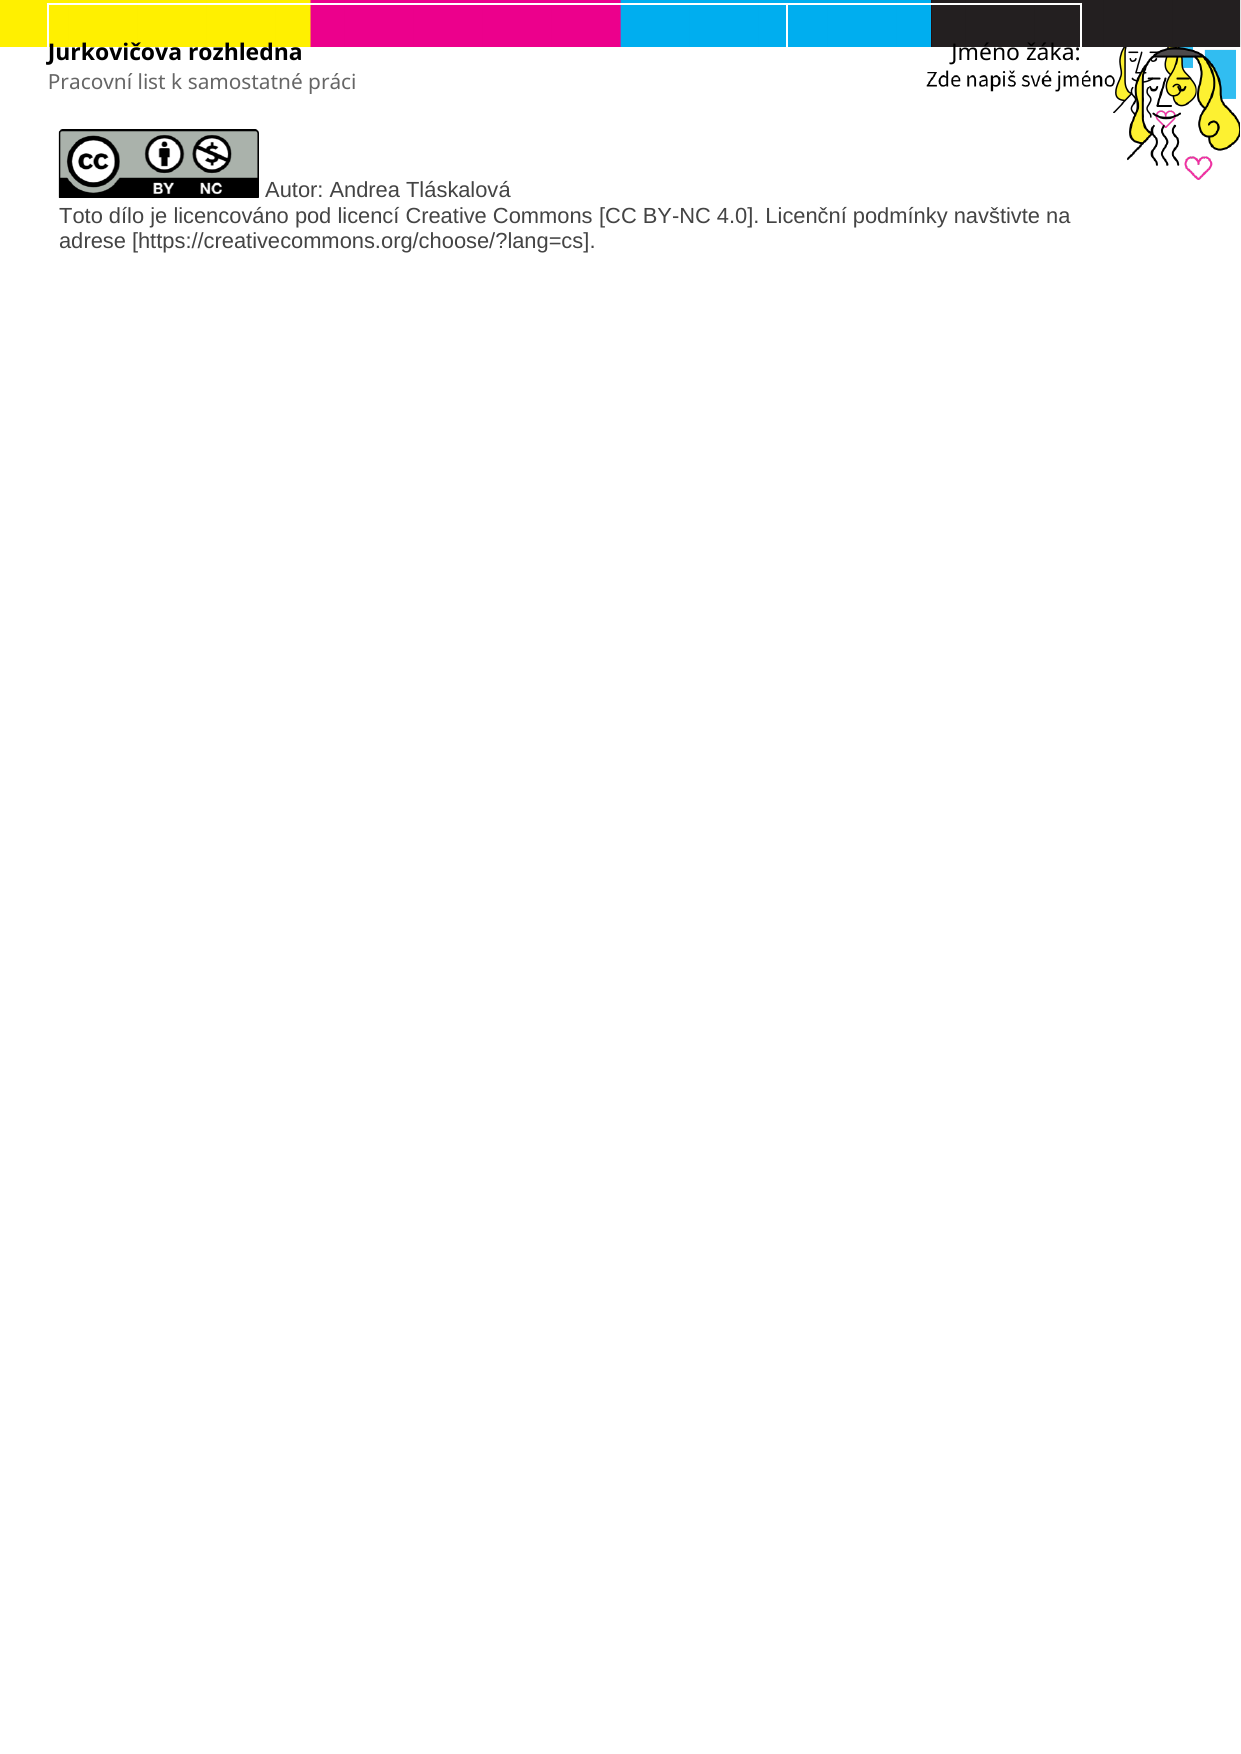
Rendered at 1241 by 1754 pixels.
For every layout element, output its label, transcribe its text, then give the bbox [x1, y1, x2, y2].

picture [0, 0, 620, 47]
picture [903, 5, 1080, 96]
text Autor: Andrea Tláskalová [259, 129, 1181, 203]
picture [49, 5, 620, 47]
text Toto dílo je licencováno pod licencí Creative Commons [CC BY-NC 4.0]. Licenční podmínky navštivte na adrese [https://creativecommons.org/choose/?lang=cs]. [596, 203, 1181, 253]
picture [903, 0, 1241, 180]
picture [58, 129, 259, 198]
